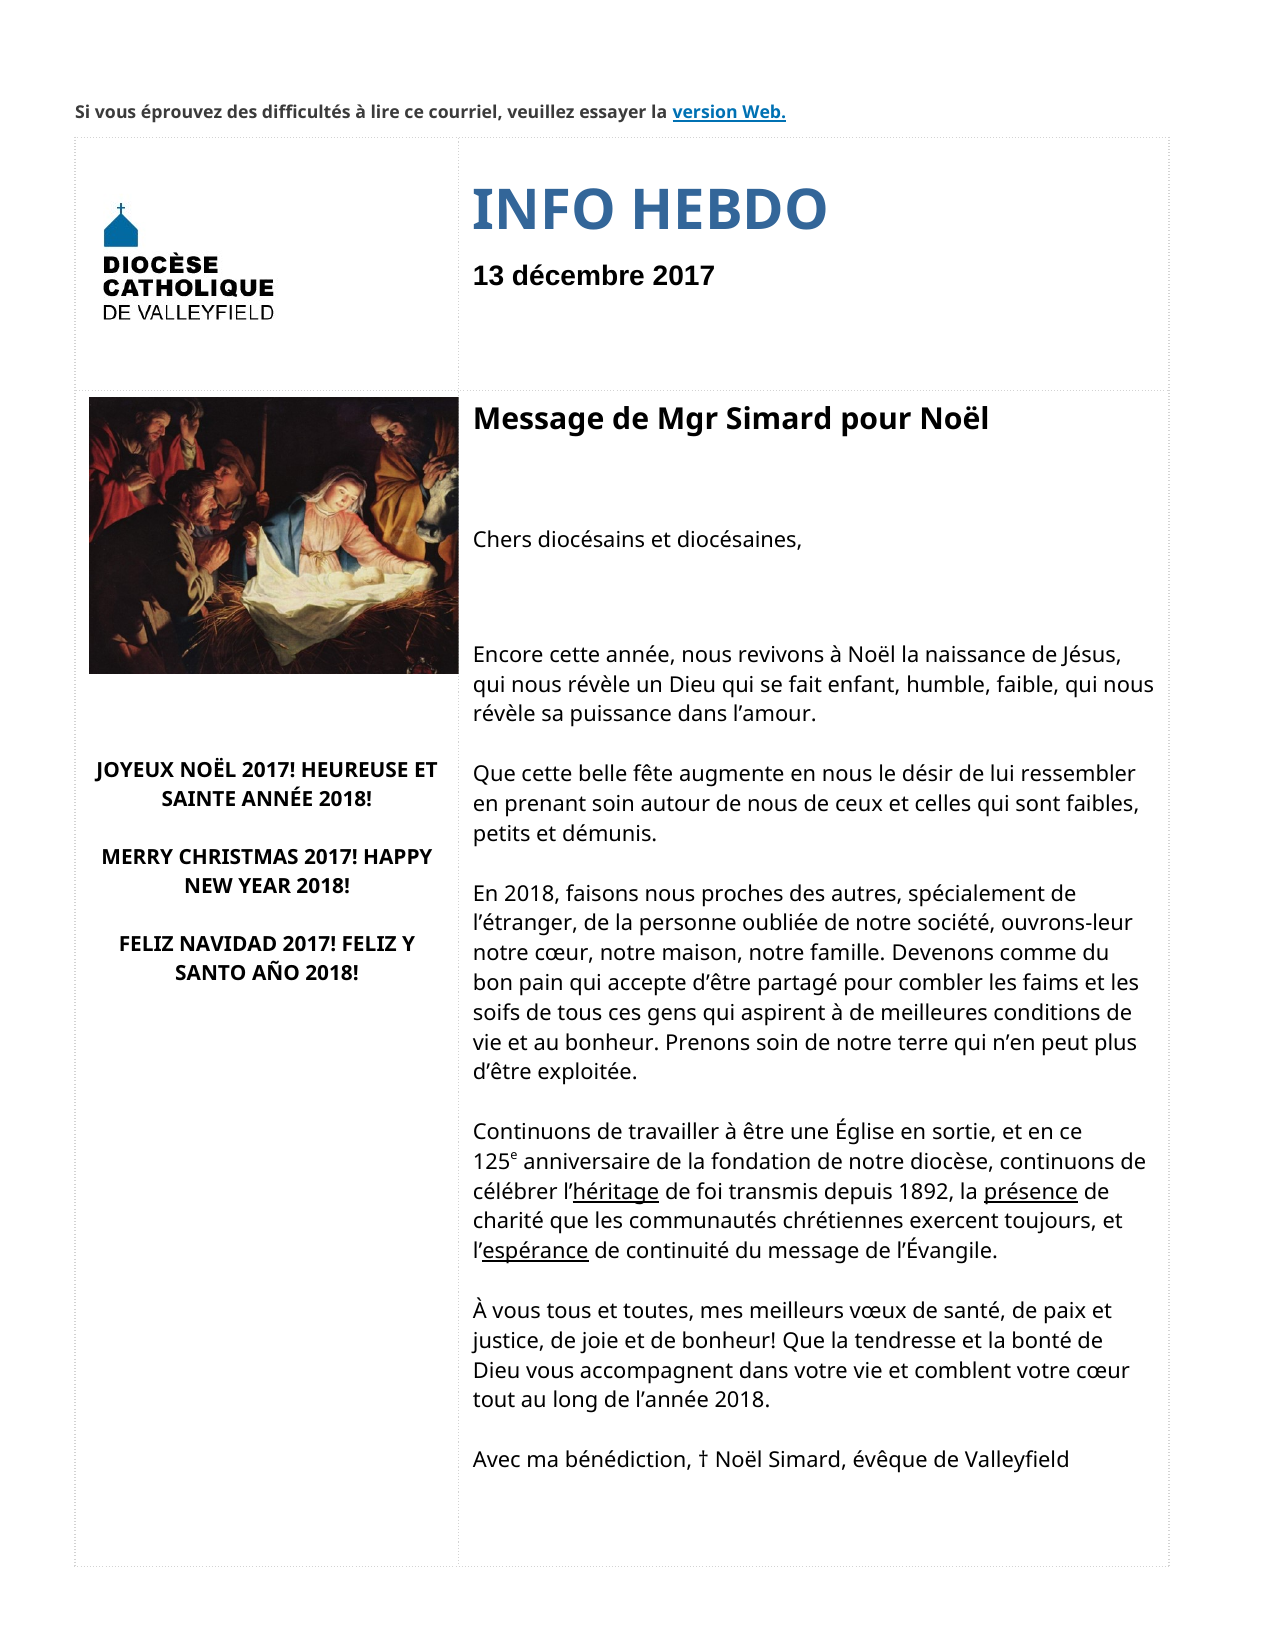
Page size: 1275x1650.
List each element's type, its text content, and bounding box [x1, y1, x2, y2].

picture [89, 397, 459, 674]
picture [89, 165, 286, 363]
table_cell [75, 390, 458, 1566]
table_header [75, 137, 458, 390]
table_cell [459, 390, 1169, 1566]
table_header INFO HEBDO 13 décembre 2017 [459, 137, 1169, 390]
text Si vous éprouvez des difficultés à lire ce courriel, veuillez essayer la version Web. [75, 100, 1200, 124]
